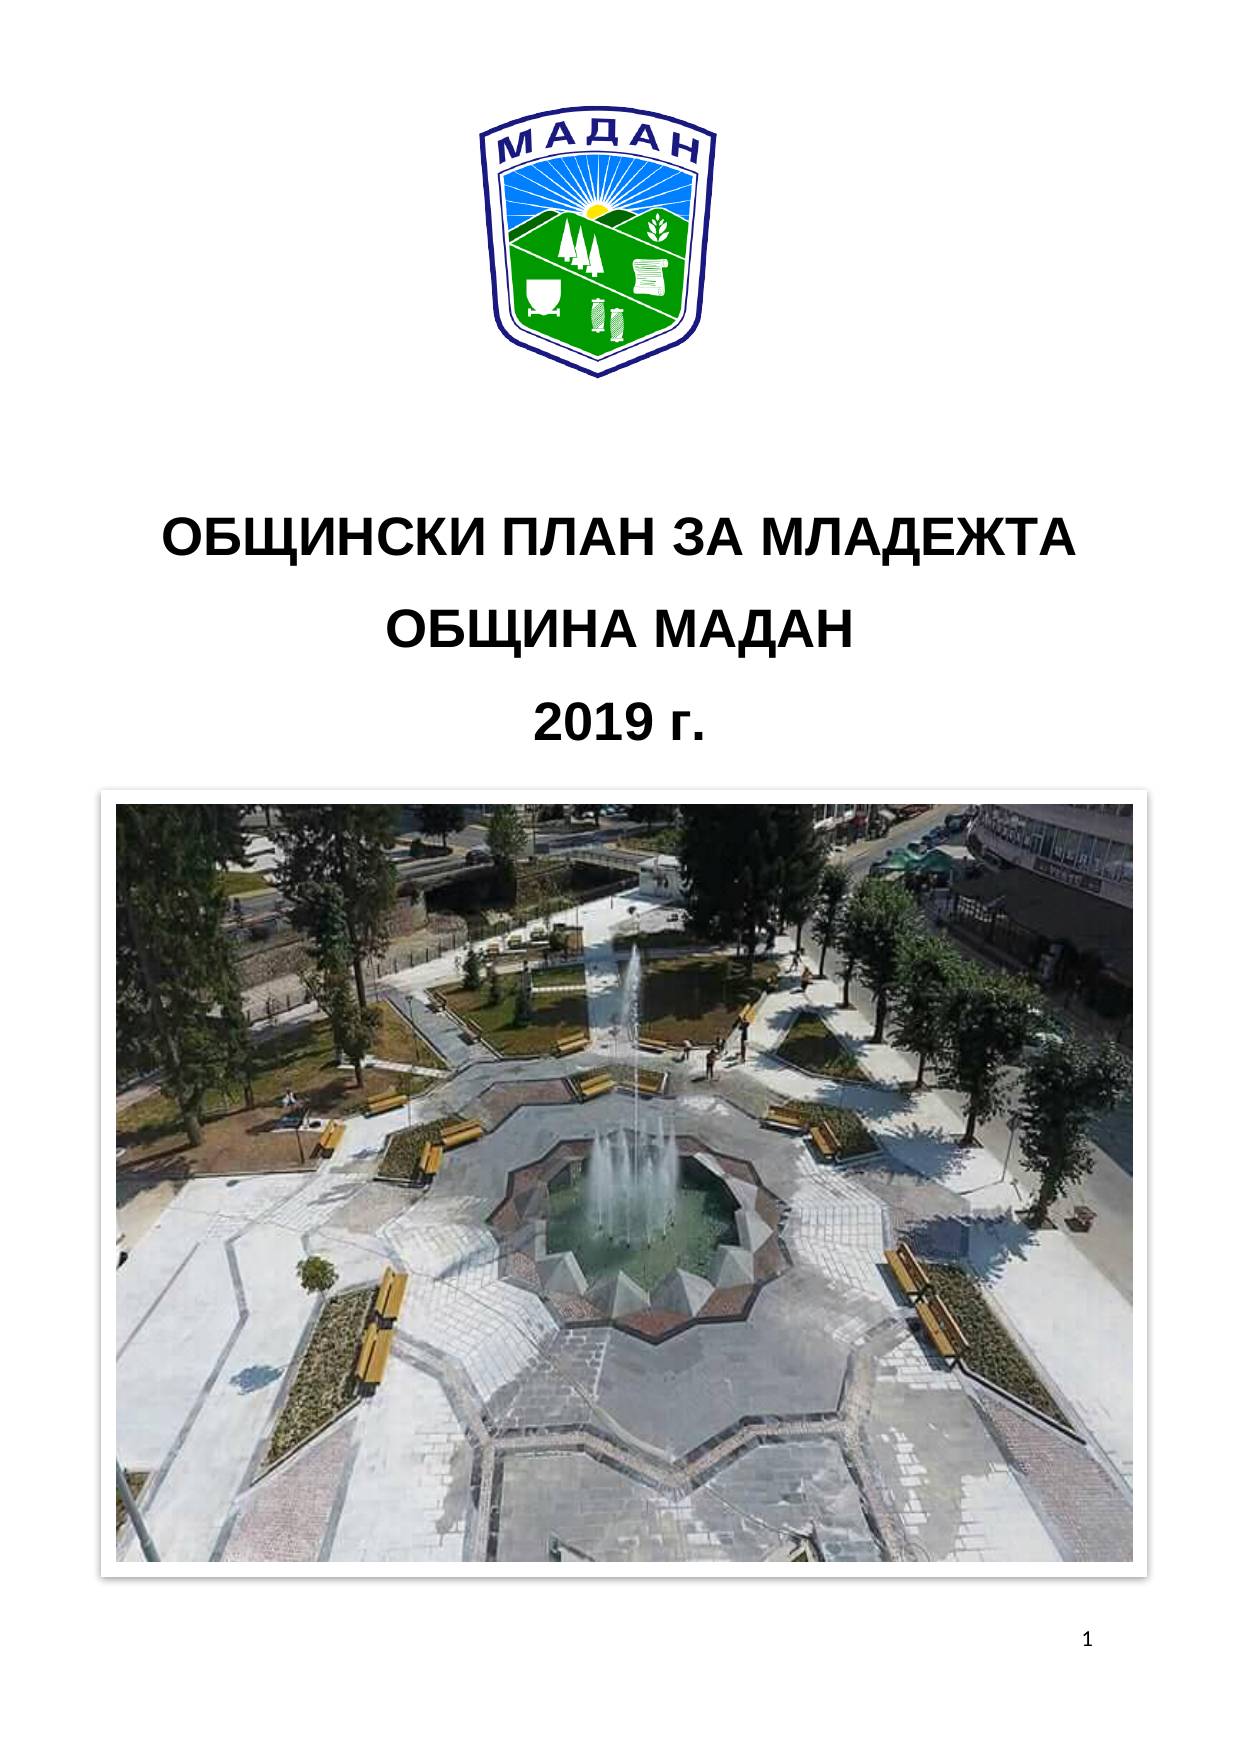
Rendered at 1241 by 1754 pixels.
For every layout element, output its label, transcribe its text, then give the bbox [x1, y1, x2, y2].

text 2019 г. [148, 689, 1093, 751]
picture [116, 804, 1133, 1562]
text ОБЩИНСКИ ПЛАН ЗА МЛАДЕЖТА [148, 504, 1093, 567]
text ОБЩИНА МАДАН [148, 597, 1093, 659]
